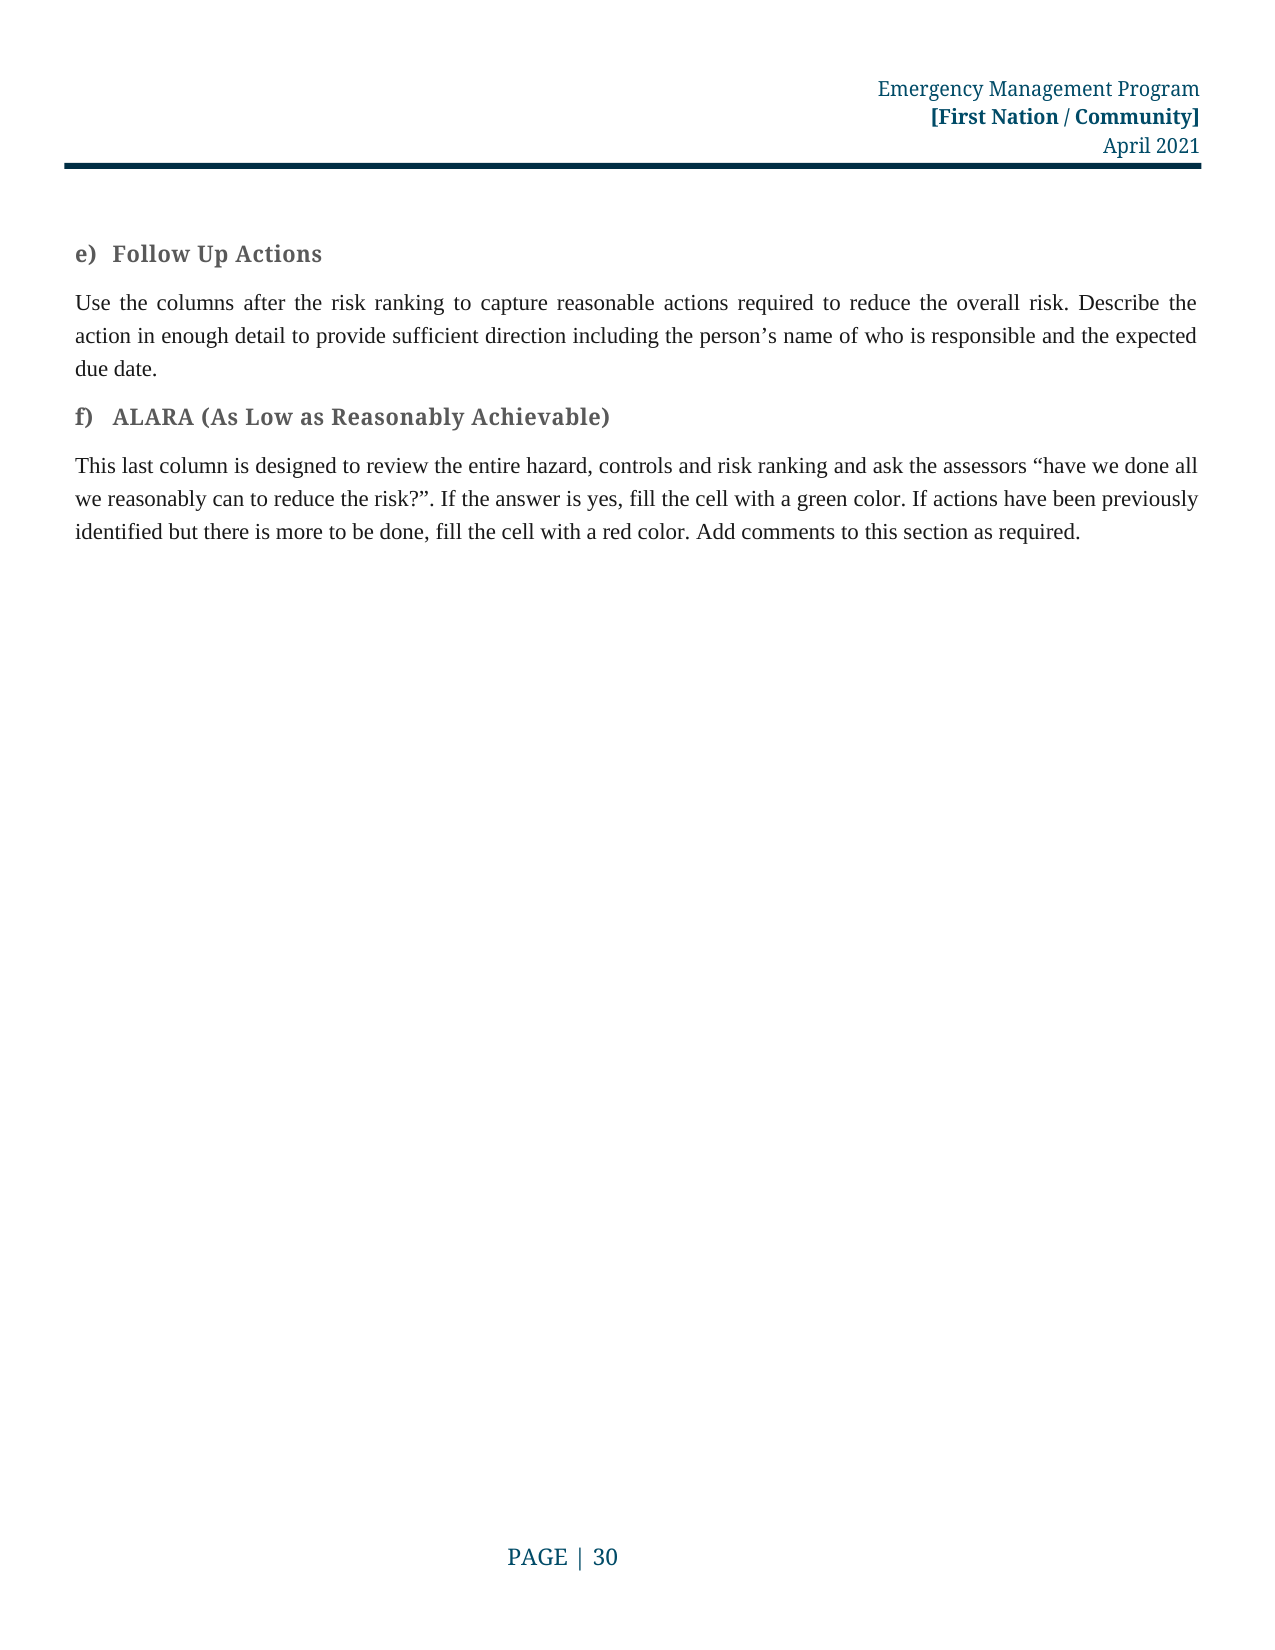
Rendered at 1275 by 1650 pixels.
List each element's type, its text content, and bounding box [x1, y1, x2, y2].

subtitle ALARA (As Low as Reasonably Achievable) [75, 401, 1200, 432]
subtitle Follow Up Actions [75, 238, 1200, 269]
text This last column is designed to review the entire hazard, controls and risk ranking and ask the assessors “have we done all we reasonably can to reduce the risk?”. If the answer is yes, fill the cell with a green color. If actions have been previously identified but there is more to be done, fill the cell with a red color. Add comments to this section as required. [75, 452, 1200, 544]
text Use the columns after the risk ranking to capture reasonable actions required to reduce the overall risk. Describe the action in enough detail to provide sufficient direction including the person’s name of who is responsible and the expected due date. [75, 289, 1200, 382]
